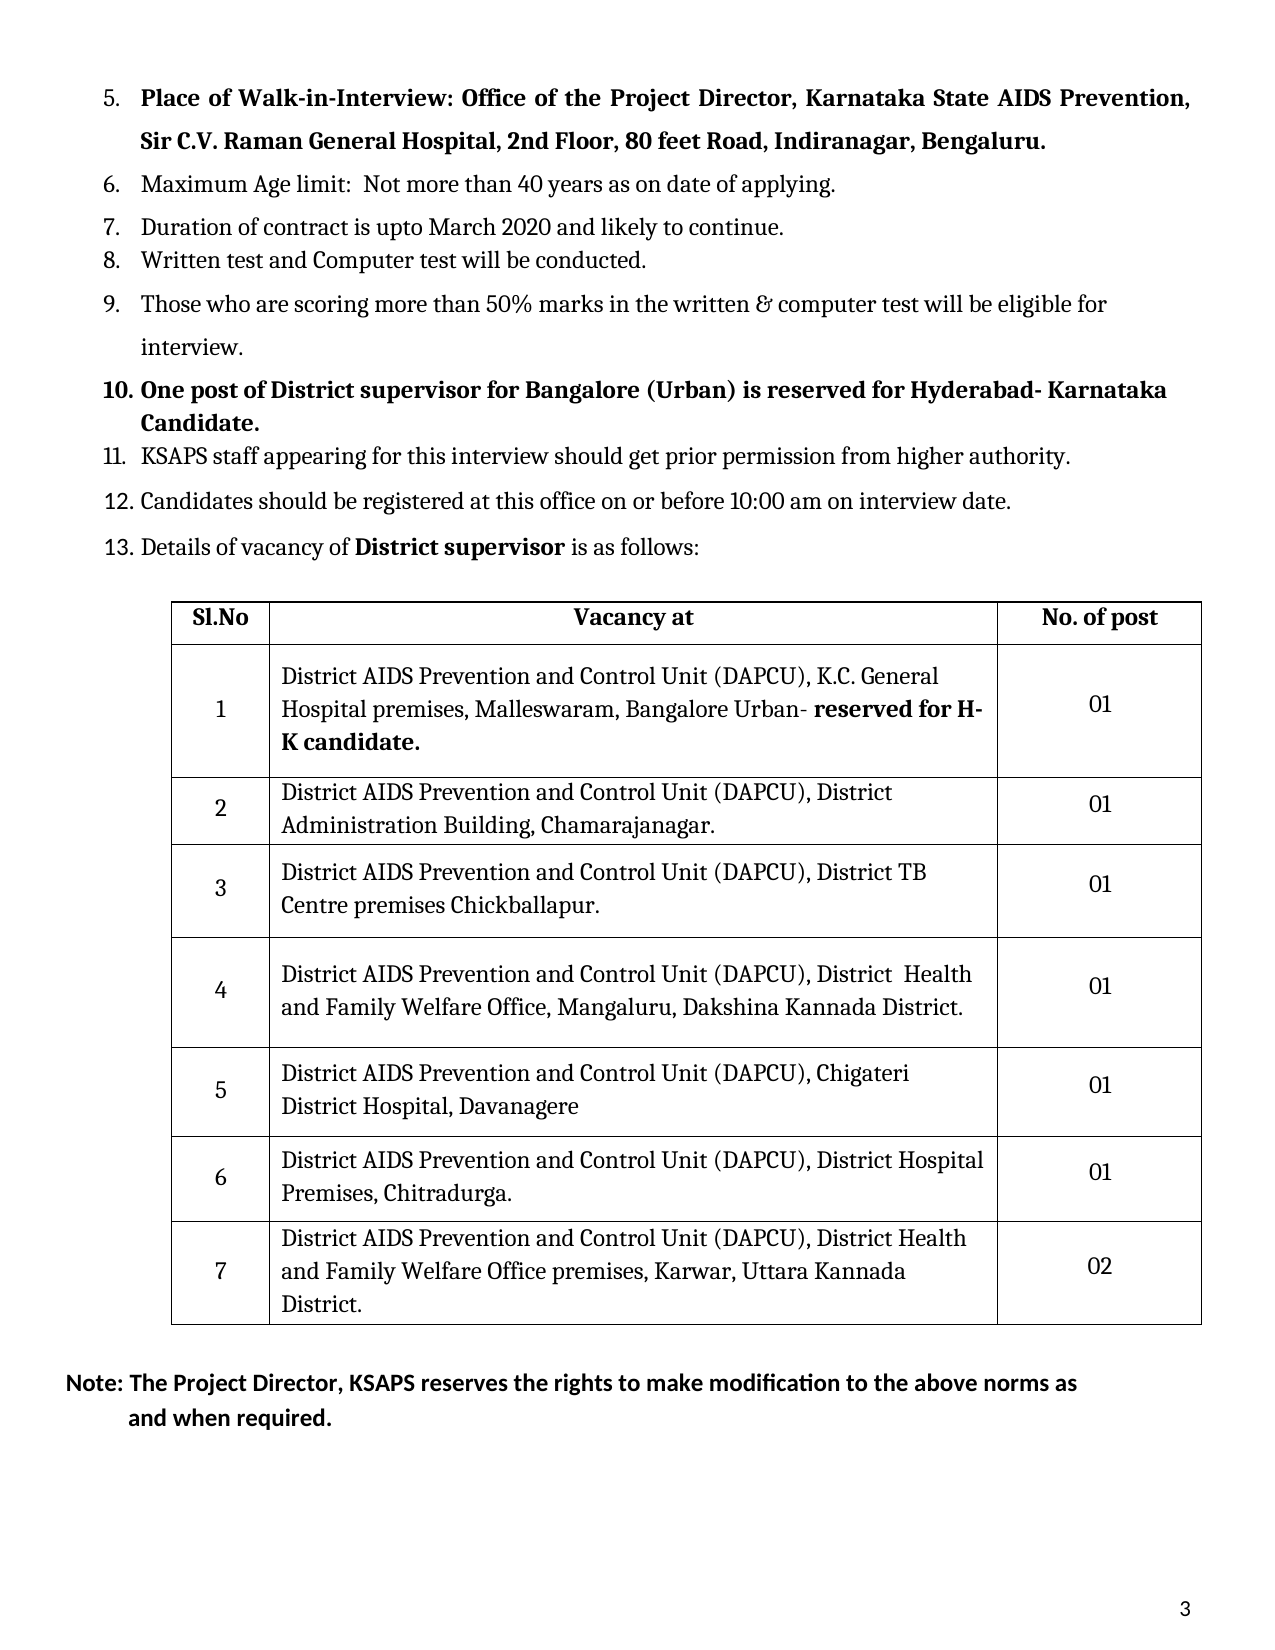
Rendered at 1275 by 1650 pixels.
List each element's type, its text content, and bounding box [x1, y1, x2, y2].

table_cell 5 [172, 1048, 269, 1136]
table_cell 01 [998, 1048, 1201, 1136]
table_cell 2 [172, 778, 269, 843]
list Candidates should be registered at this office on or before 10:00 am on interview date. [103, 485, 1191, 515]
table_cell District AIDS Prevention and Control Unit (DAPCU), District Administration Building, Chamarajanagar. [270, 778, 997, 843]
table_cell District AIDS Prevention and Control Unit (DAPCU), Chigateri District Hospital, Davanagere [270, 1048, 997, 1136]
table_cell 01 [998, 645, 1201, 777]
list Duration of contract is upto March 2020 and likely to continue. [103, 213, 1191, 242]
table_cell 02 [998, 1222, 1201, 1324]
table_cell District AIDS Prevention and Control Unit (DAPCU), District Health and Family Welfare Office, Mangaluru, Dakshina Kannada District. [270, 938, 997, 1047]
table_cell 01 [998, 845, 1201, 937]
table_header No. of post [998, 603, 1201, 644]
table_cell 01 [998, 938, 1201, 1047]
table_cell District AIDS Prevention and Control Unit (DAPCU), K.C. General Hospital premises, Malleswaram, Bangalore Urban- reserved for H-K candidate. [270, 645, 997, 777]
text and when required. [66, 1402, 1191, 1432]
table_header Sl.No [172, 603, 269, 644]
table_header Vacancy at [270, 603, 997, 644]
table_cell 7 [172, 1222, 269, 1324]
table_cell District AIDS Prevention and Control Unit (DAPCU), District TB Centre premises Chickballapur. [270, 845, 997, 937]
list One post of District supervisor for Bangalore (Urban) is reserved for Hyderabad- Karnataka Candidate. [103, 376, 1191, 437]
list Details of vacancy of District supervisor is as follows: [103, 531, 1191, 561]
table_cell District AIDS Prevention and Control Unit (DAPCU), District Hospital Premises, Chitradurga. [270, 1137, 997, 1221]
text Note: The Project Director, KSAPS reserves the rights to make modification to the above norms as [66, 1367, 1191, 1397]
table_cell District AIDS Prevention and Control Unit (DAPCU), District Health and Family Welfare Office premises, Karwar, Uttara Kannada District. [270, 1222, 997, 1324]
list KSAPS staff appearing for this interview should get prior permission from higher authority. [103, 442, 1191, 471]
list Place of Walk-in-Interview: Office of the Project Director, Karnataka State AIDS Prevention, Sir C.V. Raman General Hospital, 2nd Floor, 80 feet Road, Indiranagar, Bengaluru. [103, 84, 1191, 156]
table_cell 01 [998, 778, 1201, 843]
table_cell 4 [172, 938, 269, 1047]
table_cell 1 [172, 645, 269, 777]
list Written test and Computer test will be conducted. [103, 246, 1191, 275]
table_cell 6 [172, 1137, 269, 1221]
list Those who are scoring more than 50% marks in the written & computer test will be eligible for interview. [103, 289, 1191, 361]
list Maximum Age limit: Not more than 40 years as on date of applying. [103, 170, 1191, 199]
table_cell 01 [998, 1137, 1201, 1221]
table_cell 3 [172, 845, 269, 937]
